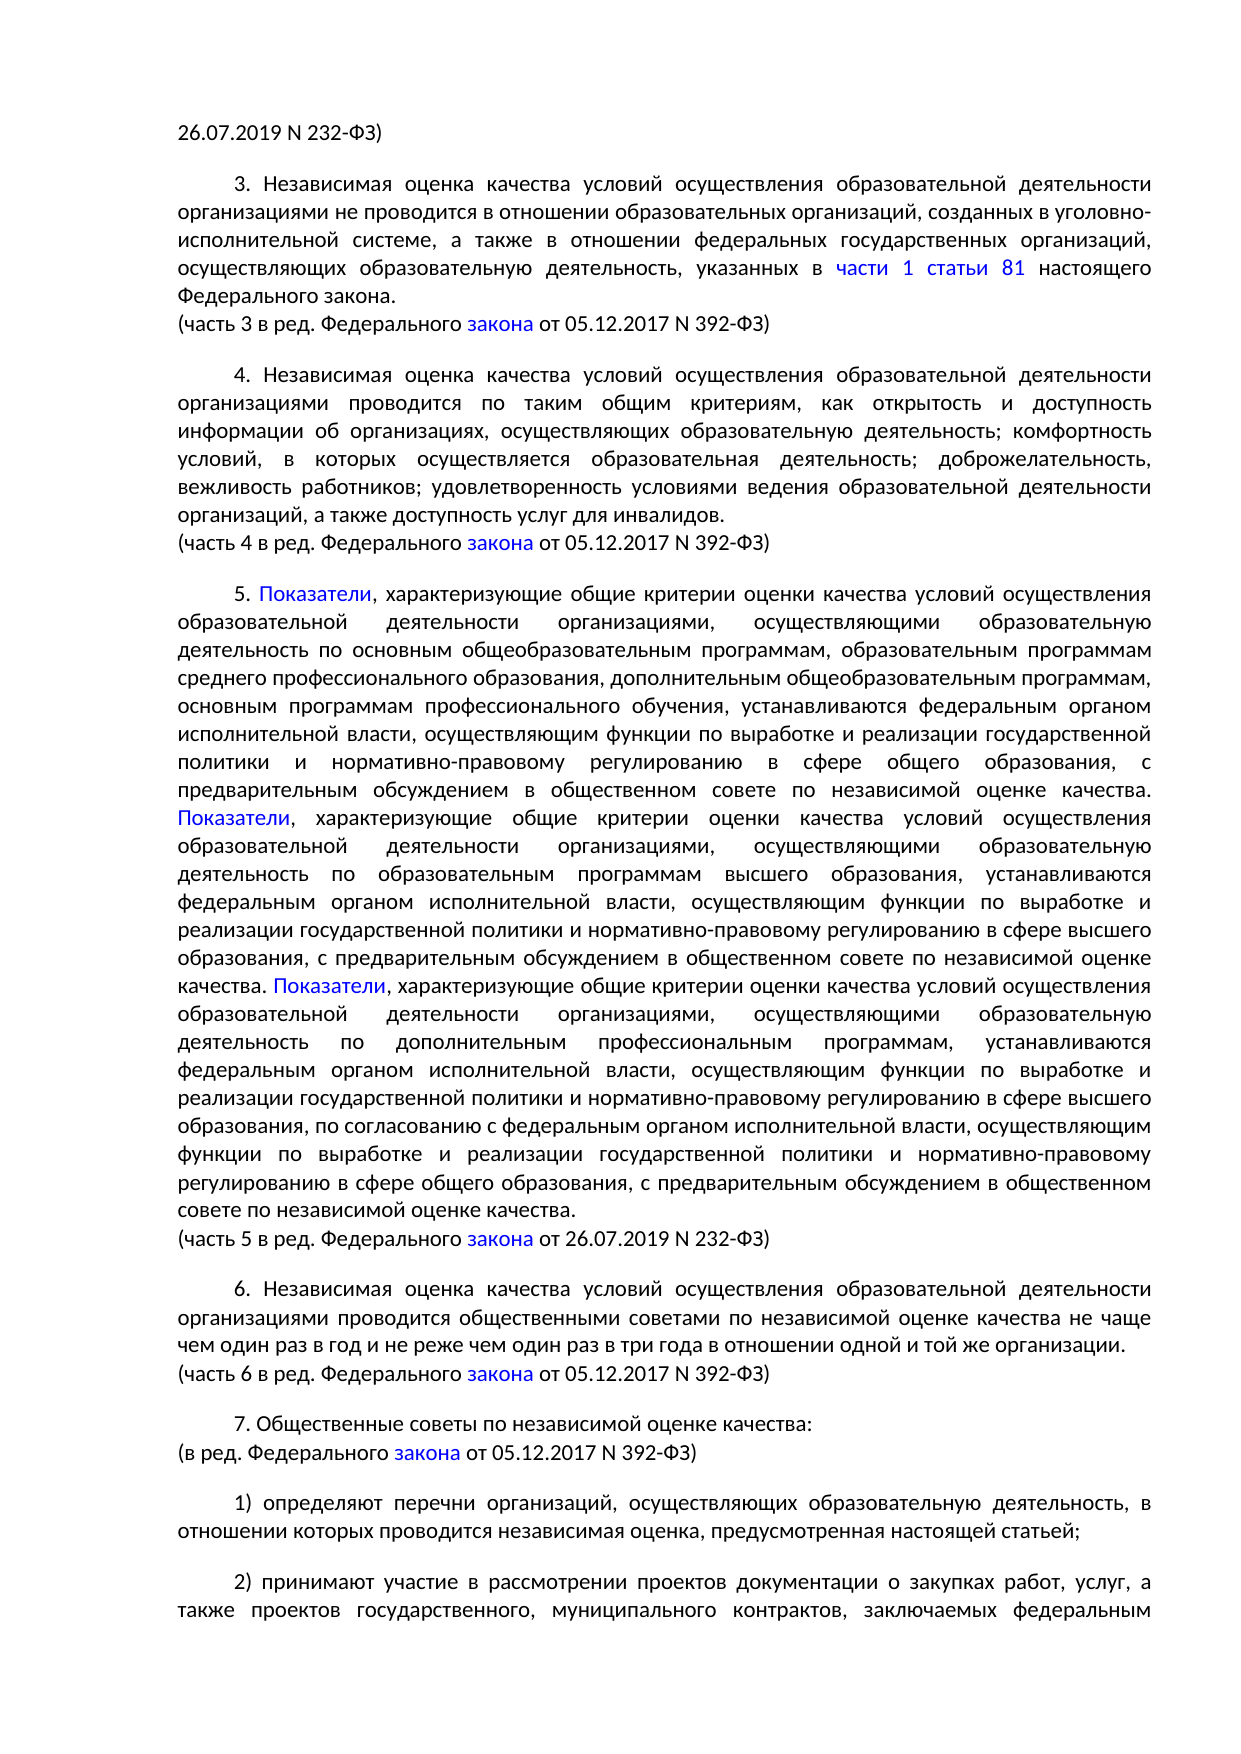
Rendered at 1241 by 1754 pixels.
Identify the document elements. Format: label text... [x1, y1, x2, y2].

text 7. Общественные советы по независимой оценке качества: [177, 1409, 1152, 1438]
text 1) определяют перечни организаций, осуществляющих образовательную деятельность, в отношении которых проводится независимая оценка, предусмотренная настоящей статьей; [177, 1488, 1152, 1544]
text 5. Показатели, характеризующие общие критерии оценки качества условий осуществления образовательной деятельности организациями, осуществляющими образовательную деятельность по основным общеобразовательным программам, образовательным программам среднего профессионального образования, дополнительным общеобразовательным программам, основным программам профессионального обучения, устанавливаются федеральным органом исполнительной власти, осуществляющим функции по выработке и реализации государственной политики и нормативно-правовому регулированию в сфере общего образования, с предварительным обсуждением в общественном совете по независимой оценке качества. Показатели, характеризующие общие критерии оценки качества условий осуществления образовательной деятельности организациями, осуществляющими образовательную деятельность по образовательным программам высшего образования, устанавливаются федеральным органом исполнительной власти, осуществляющим функции по выработке и реализации государственной политики и нормативно-правовому регулированию в сфере высшего образования, с предварительным обсуждением в общественном совете по независимой оценке качества. Показатели, характеризующие общие критерии оценки качества условий осуществления образовательной деятельности организациями, осуществляющими образовательную деятельность по дополнительным профессиональным программам, устанавливаются федеральным органом исполнительной власти, осуществляющим функции по выработке и реализации государственной политики и нормативно-правовому регулированию в сфере высшего образования, по согласованию с федеральным органом исполнительной власти, осуществляющим функции по выработке и реализации государственной политики и нормативно-правовому регулированию в сфере общего образования, с предварительным обсуждением в общественном совете по независимой оценке качества. [177, 579, 1152, 1224]
text (часть 3 в ред. Федерального закона от 05.12.2017 N 392-ФЗ) [177, 309, 1152, 337]
text 6. Независимая оценка качества условий осуществления образовательной деятельности организациями проводится общественными советами по независимой оценке качества не чаще чем один раз в год и не реже чем один раз в три года в отношении одной и той же организации. [177, 1274, 1152, 1359]
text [177, 118, 1152, 146]
text 3. Независимая оценка качества условий осуществления образовательной деятельности организациями не проводится в отношении образовательных организаций, созданных в уголовно-исполнительной системе, а также в отношении федеральных государственных организаций, осуществляющих образовательную деятельность, указанных в части 1 статьи 81 настоящего Федерального закона. [177, 169, 1152, 309]
text (в ред. Федерального закона от 05.12.2017 N 392-ФЗ) [177, 1438, 1152, 1466]
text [177, 1567, 1152, 1623]
text (часть 5 в ред. Федерального закона от 26.07.2019 N 232-ФЗ) [177, 1224, 1152, 1252]
text (часть 4 в ред. Федерального закона от 05.12.2017 N 392-ФЗ) [177, 528, 1152, 556]
text (часть 6 в ред. Федерального закона от 05.12.2017 N 392-ФЗ) [177, 1359, 1152, 1387]
text 4. Независимая оценка качества условий осуществления образовательной деятельности организациями проводится по таким общим критериям, как открытость и доступность информации об организациях, осуществляющих образовательную деятельность; комфортность условий, в которых осуществляется образовательная деятельность; доброжелательность, вежливость работников; удовлетворенность условиями ведения образовательной деятельности организаций, а также доступность услуг для инвалидов. [177, 360, 1152, 528]
